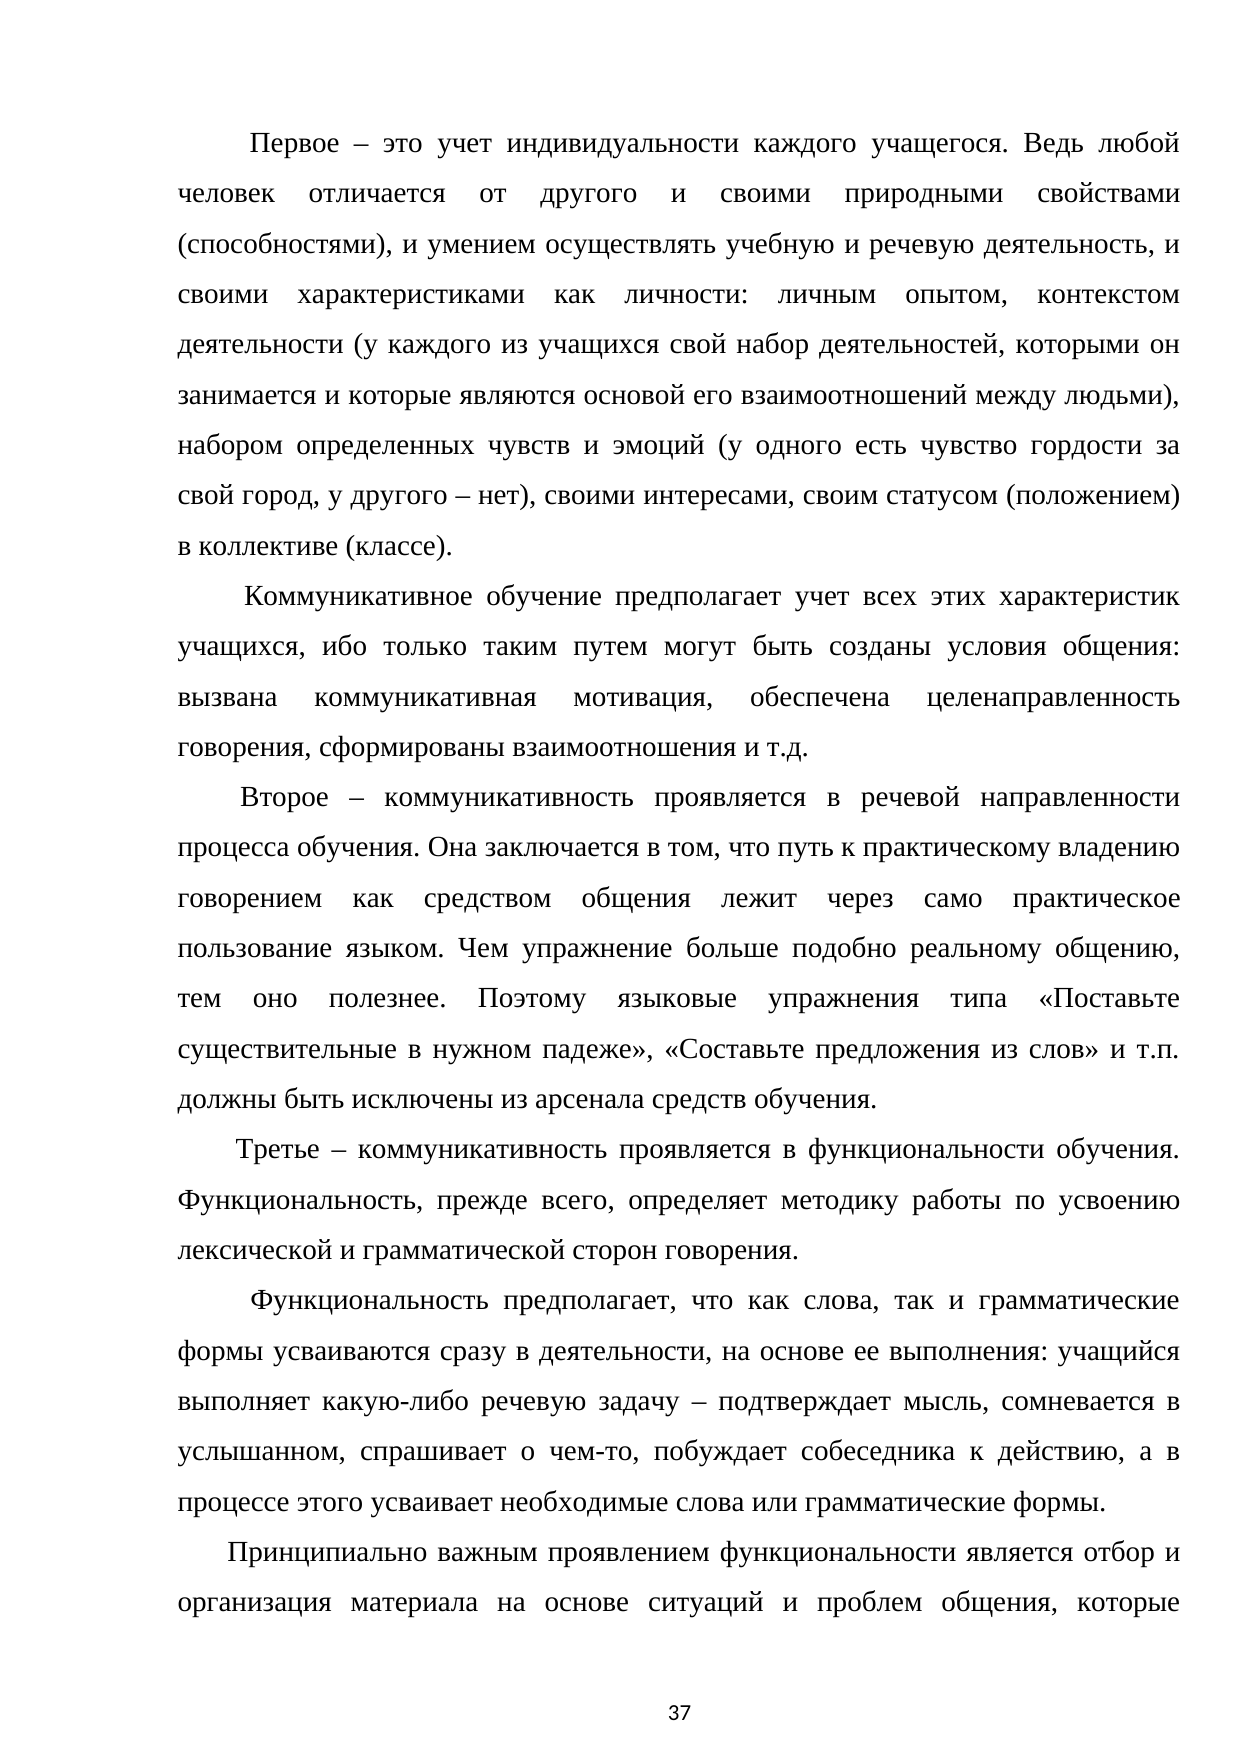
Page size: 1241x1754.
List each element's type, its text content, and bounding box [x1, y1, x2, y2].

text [177, 1534, 1181, 1618]
text Второе – коммуникативность проявляется в речевой направленности процесса обучения. Она заключается в том, что путь к практическому владению говорением как средством общения лежит через само практическое пользование языком. Чем упражнение больше подобно реальному общению, тем оно полезнее. Поэтому языковые упражнения типа «Поставьте существительные в нужном падеже», «Составьте предложения из слов» и т.п. должны быть исключены из арсенала средств обучения. [177, 779, 1181, 1115]
text Первое – это учет индивидуальности каждого учащегося. Ведь любой человек отличается от другого и своими природными свойствами (способностями), и умением осуществлять учебную и речевую деятельность, и своими характеристиками как личности: личным опытом, контекстом деятельности (у каждого из учащихся свой набор деятельностей, которыми он занимается и которые являются основой его взаимоотношений между людьми), набором определенных чувств и эмоций (у одного есть чувство гордости за свой город, у другого – нет), своими интересами, своим статусом (положением) в коллективе (классе). [177, 125, 1181, 561]
text Третье – коммуникативность проявляется в функциональности обучения. Функциональность, прежде всего, определяет методику работы по усвоению лексической и грамматической сторон говорения. [177, 1131, 1181, 1266]
text Коммуникативное обучение предполагает учет всех этих характеристик учащихся, ибо только таким путем могут быть созданы условия общения: вызвана коммуникативная мотивация, обеспечена целенаправленность говорения, сформированы взаимоотношения и т.д. [177, 578, 1181, 762]
text Функциональность предполагает, что как слова, так и грамматические формы усваиваются сразу в деятельности, на основе ее выполнения: учащийся выполняет какую-либо речевую задачу – подтверждает мысль, сомневается в услышанном, спрашивает о чем-то, побуждает собеседника к действию, а в процессе этого усваивает необходимые слова или грамматические формы. [177, 1282, 1181, 1517]
